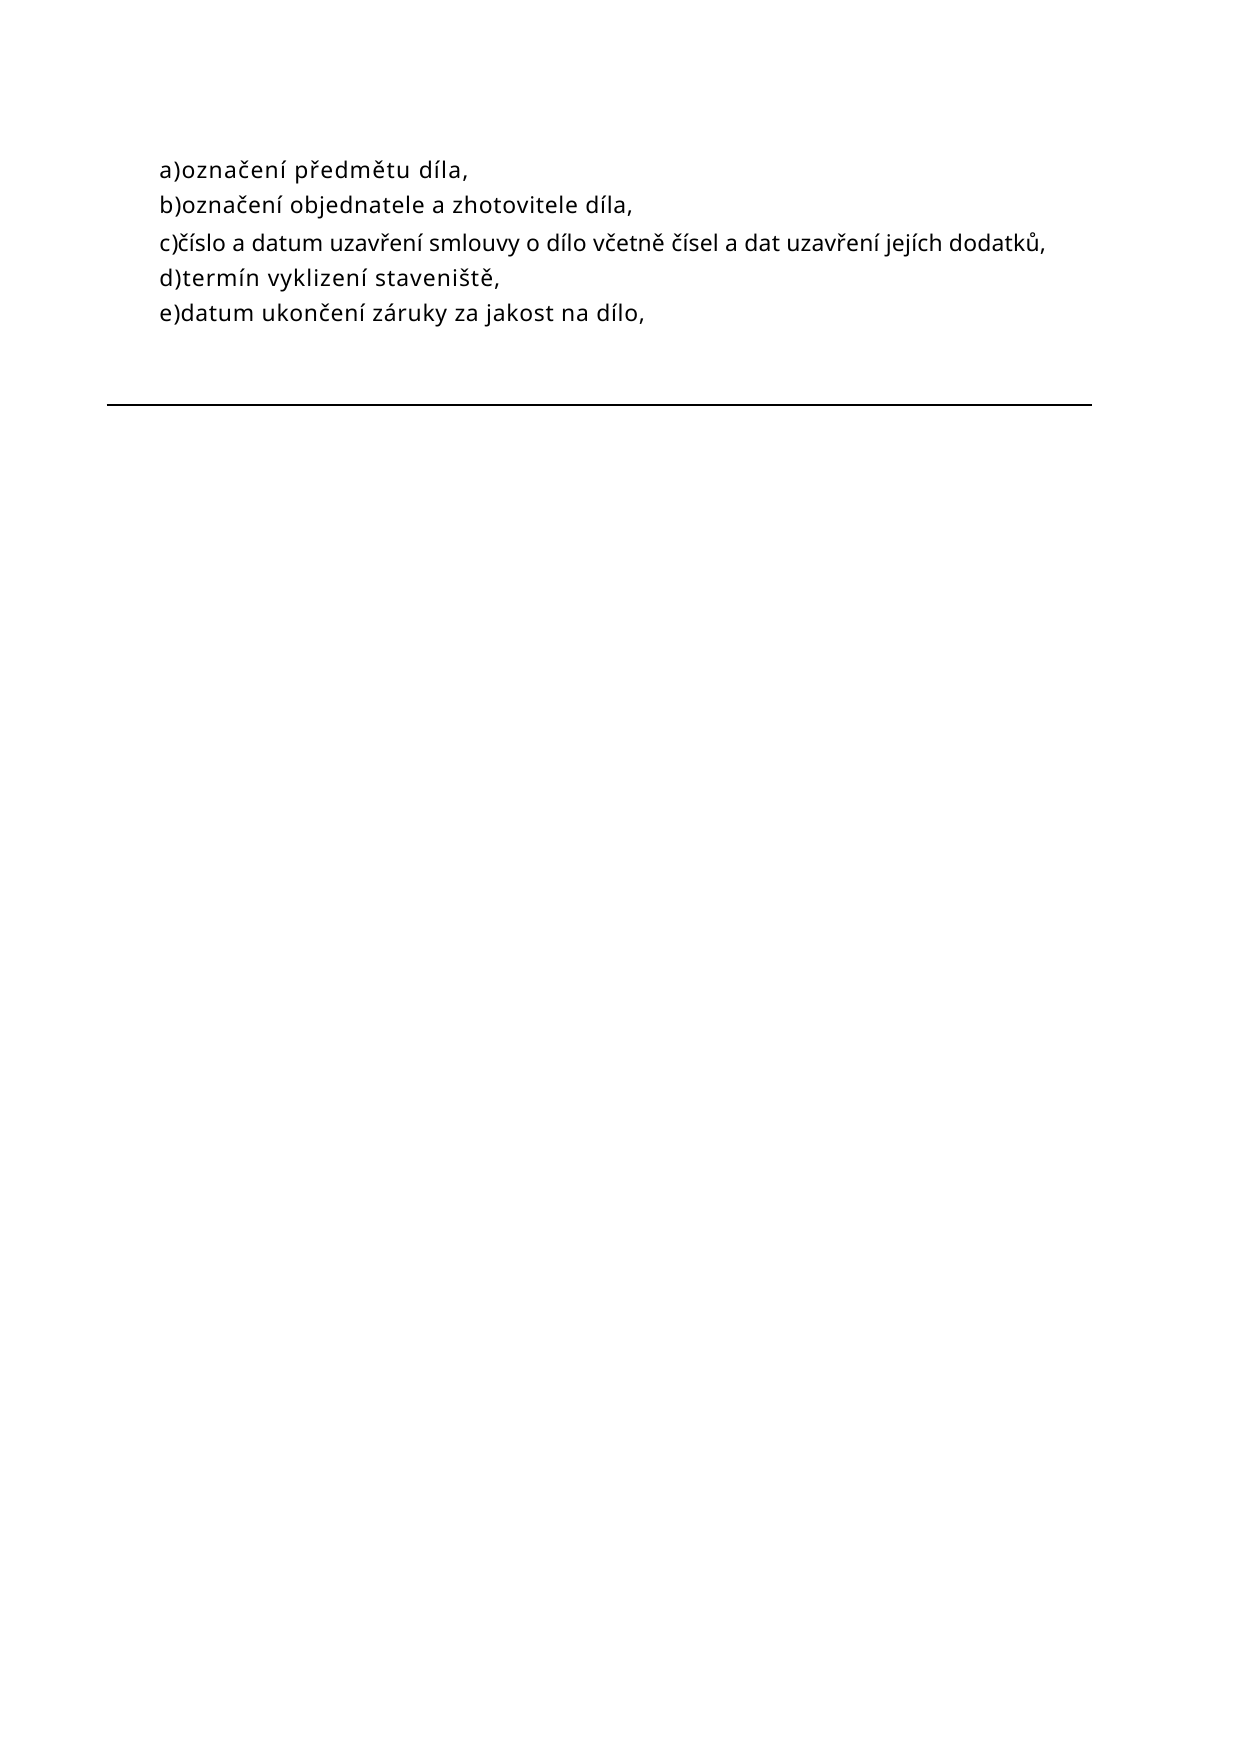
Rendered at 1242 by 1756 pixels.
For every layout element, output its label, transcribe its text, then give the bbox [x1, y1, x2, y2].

list číslo a datum uzavření smlouvy o dílo včetně čísel a dat uzavření jejích dodatků, [159, 227, 1113, 258]
list datum ukončení záruky za jakost na dílo, [159, 297, 1113, 328]
list označení objednatele a zhotovitele díla, [159, 188, 1113, 220]
list termín vyklizení staveniště, [159, 262, 1113, 293]
list označení předmětu díla, [159, 153, 1113, 185]
